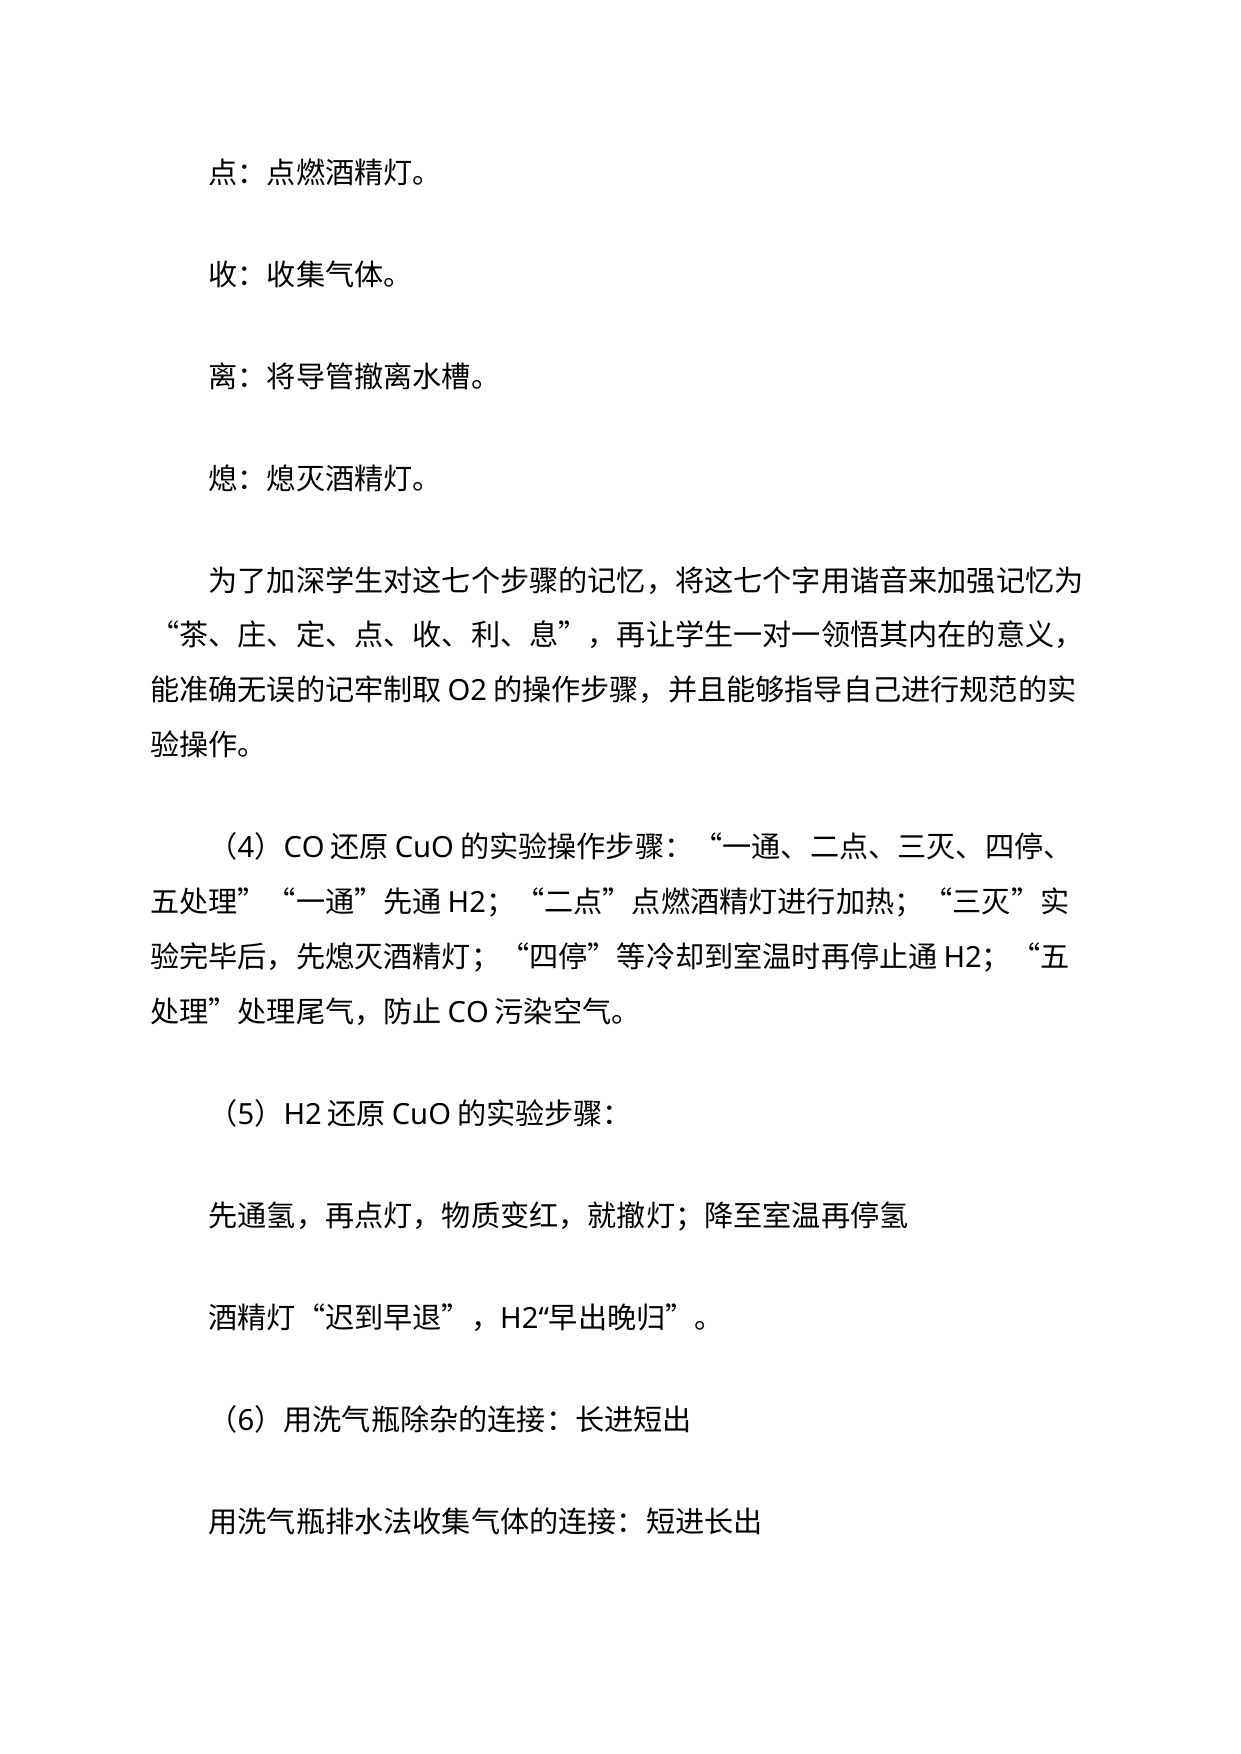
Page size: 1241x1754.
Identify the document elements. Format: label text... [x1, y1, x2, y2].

text 用洗气瓶排水法收集气体的连接：短进长出 [150, 1498, 1090, 1541]
text （4）CO还原CuO的实验操作步骤：“一通、二点、三灭、四停、五处理”“一通”先通H2；“二点”点燃酒精灯进行加热；“三灭”实验完毕后，先熄灭酒精灯；“四停”等冷却到室温时再停止通H2；“五处理”处理尾气，防止CO污染空气。 [150, 824, 1090, 1031]
text 酒精灯“迟到早退”，H2“早出晚归”。 [150, 1294, 1090, 1337]
text 熄：熄灭酒精灯。 [150, 455, 1090, 498]
text 点：点燃酒精灯。 [150, 150, 1090, 192]
text 离：将导管撤离水槽。 [150, 353, 1090, 396]
text （6）用洗气瓶除杂的连接：长进短出 [150, 1396, 1090, 1439]
text 先通氢，再点灯，物质变红，就撤灯；降至室温再停氢 [150, 1193, 1090, 1235]
text （5）H2还原CuO的实验步骤： [150, 1091, 1090, 1133]
text 收：收集气体。 [150, 252, 1090, 294]
text 为了加深学生对这七个步骤的记忆，将这七个字用谐音来加强记忆为“茶、庄、定、点、收、利、息”，再让学生一对一领悟其内在的意义，能准确无误的记牢制取O2的操作步骤，并且能够指导自己进行规范的实验操作。 [150, 557, 1090, 764]
